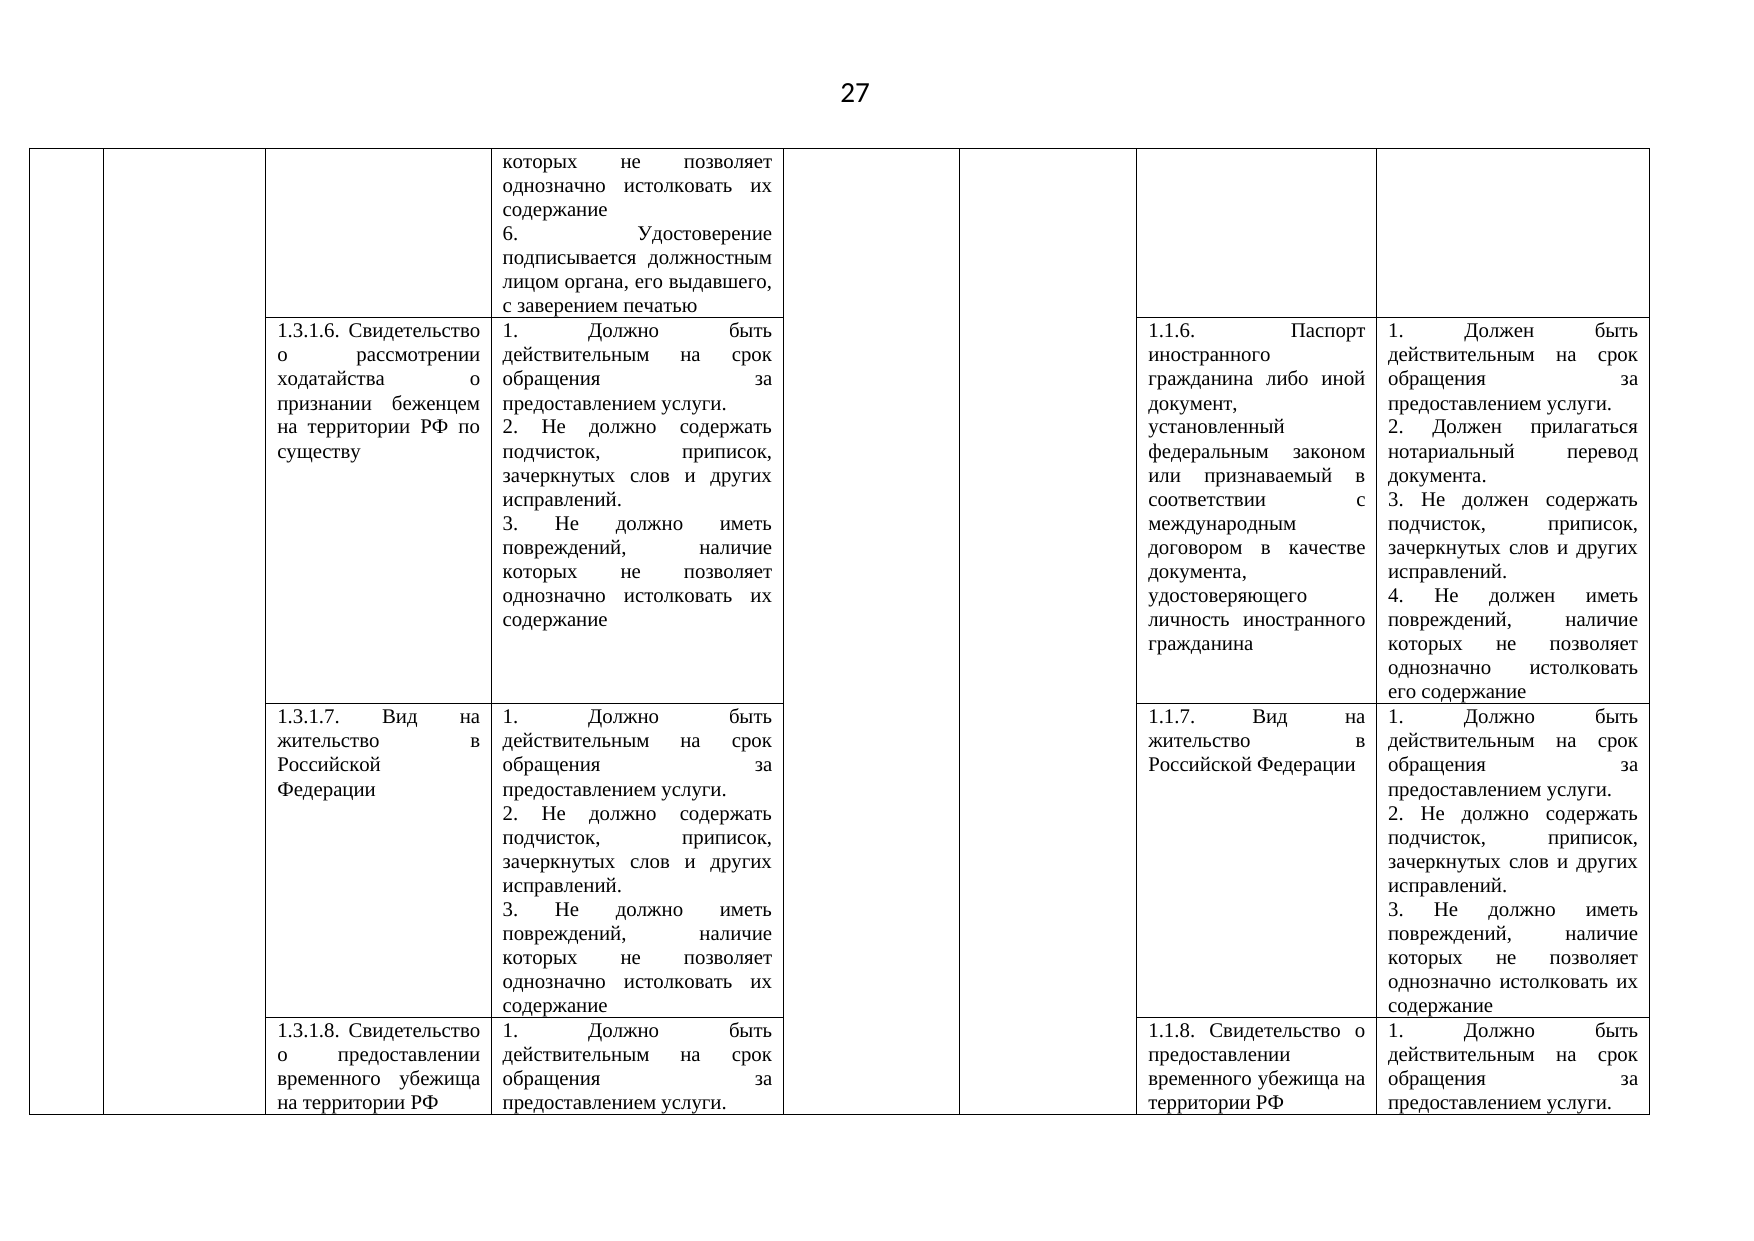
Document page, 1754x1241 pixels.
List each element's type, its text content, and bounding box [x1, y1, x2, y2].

table_cell 1.1.7. Вид на жительство в Российской Федерации [1137, 704, 1376, 1017]
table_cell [266, 149, 491, 317]
table_cell 1. Должен быть действительным на срок обращения за предоставлением услуги. 2. Должен прилагаться нотариальный перевод документа. 3. Не должен содержать подчисток, приписок, зачеркнутых слов и других исправлений. 4. Не должен иметь повреждений, наличие которых не позволяет однозначно истолковать его содержание [1377, 318, 1649, 703]
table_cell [1137, 1018, 1376, 1114]
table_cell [1137, 149, 1376, 317]
table_cell 1.1.6. Паспорт иностранного гражданина либо иной документ, установленный федеральным законом или признаваемый в соответствии с международным договором в качестве документа, удостоверяющего личность иностранного гражданина [1137, 318, 1376, 703]
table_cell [1377, 1018, 1649, 1114]
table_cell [492, 1018, 783, 1114]
table_cell 1.3.1.6. Свидетельство о рассмотрении ходатайства о признании беженцем на территории РФ по существу [266, 318, 491, 703]
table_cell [1377, 149, 1649, 317]
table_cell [266, 1018, 491, 1114]
table_cell 1.3.1.7. Вид на жительство в Российской Федерации [266, 704, 491, 1017]
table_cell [492, 149, 783, 317]
